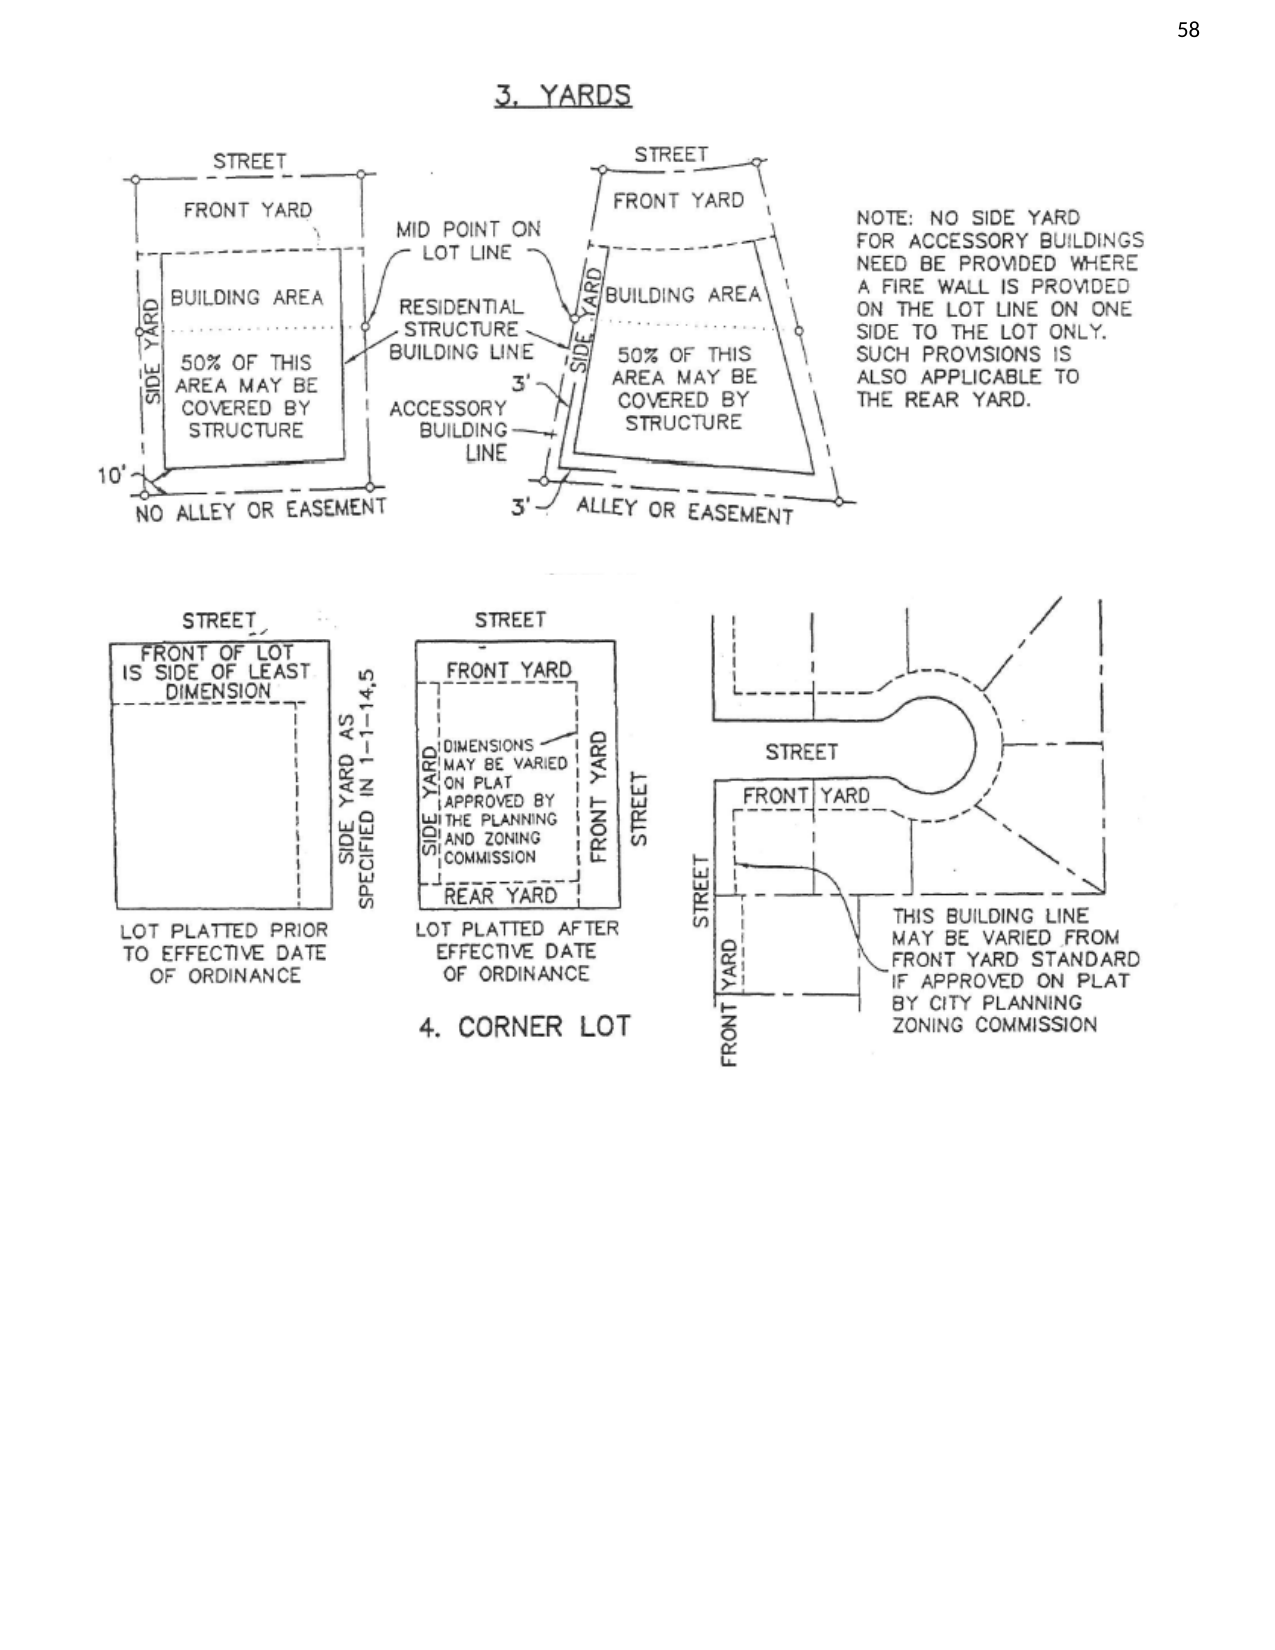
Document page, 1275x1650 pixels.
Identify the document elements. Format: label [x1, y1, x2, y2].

picture [75, 75, 1194, 1083]
